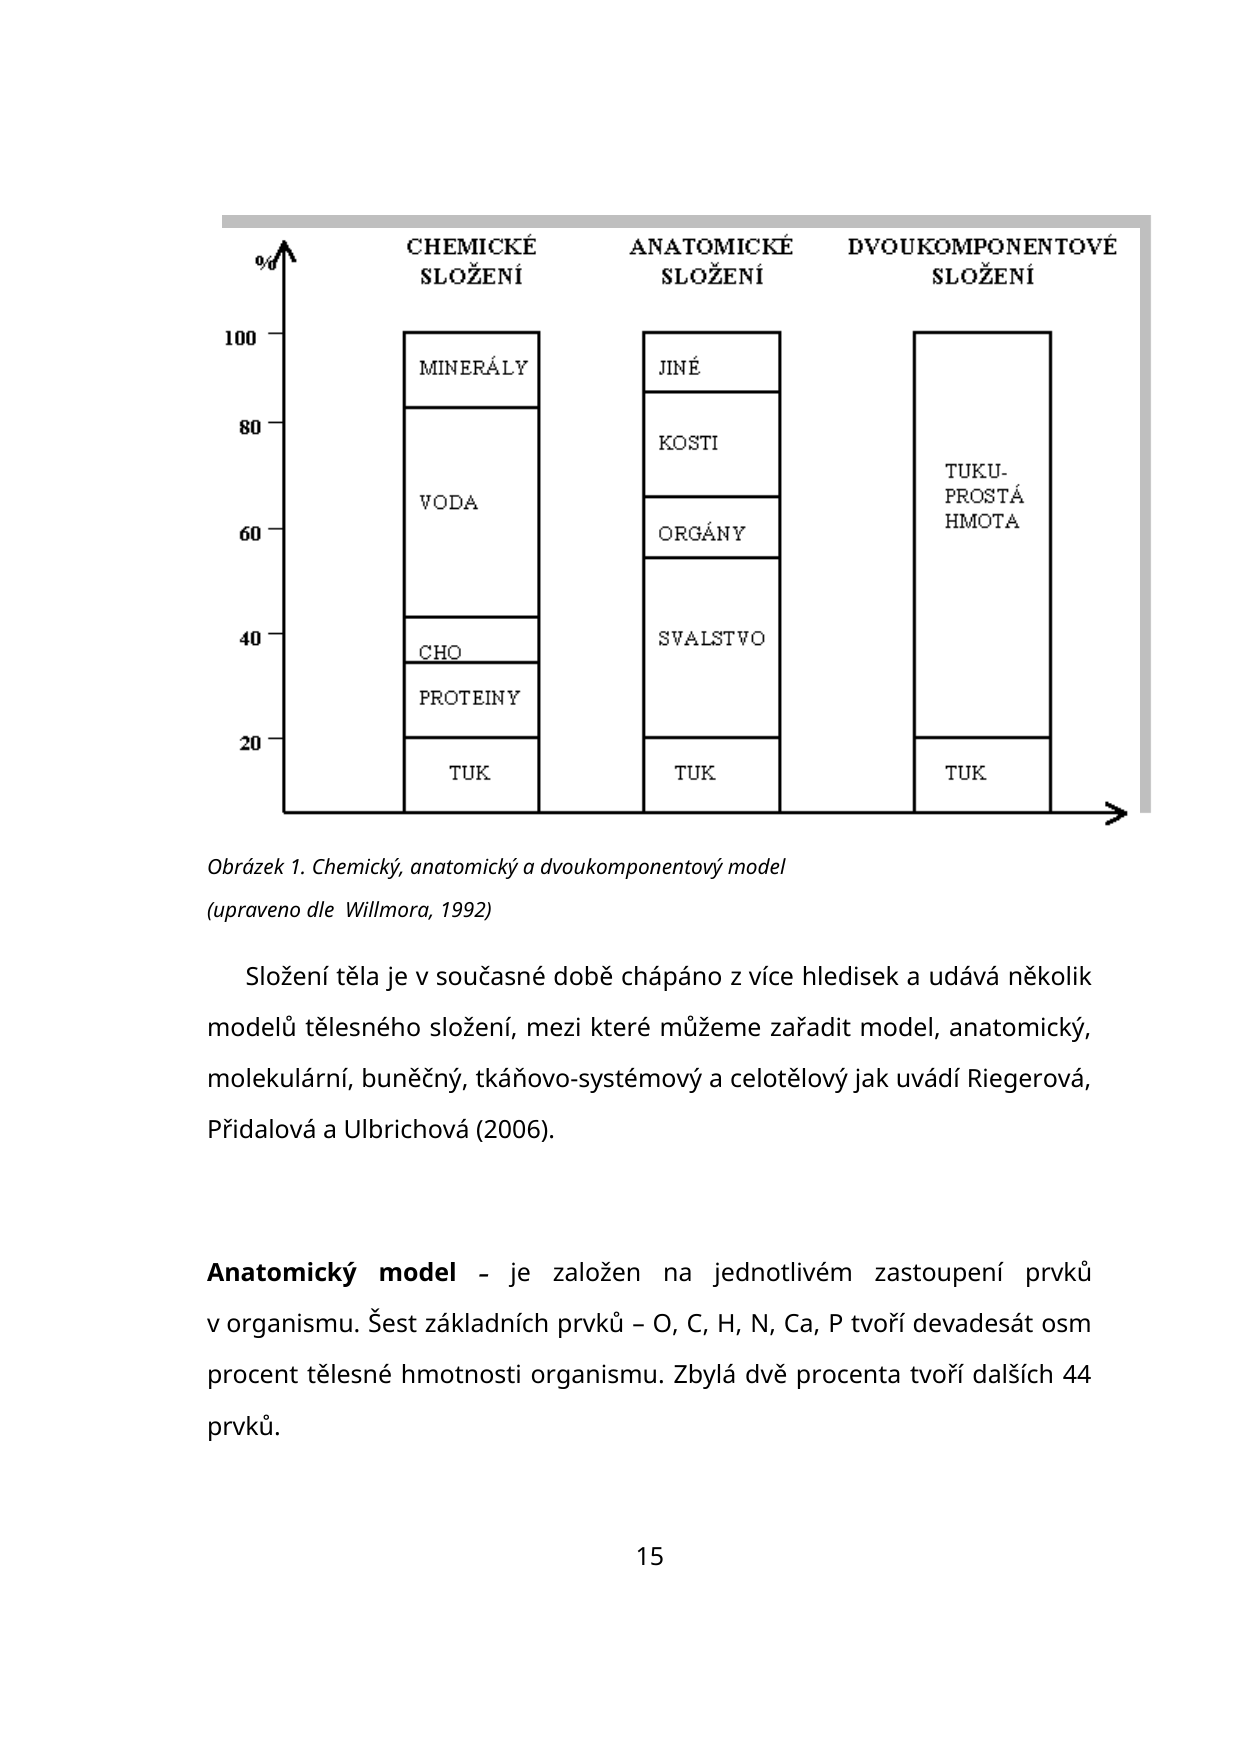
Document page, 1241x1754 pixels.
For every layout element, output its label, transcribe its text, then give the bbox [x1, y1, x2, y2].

text Obrázek 1. Chemický, anatomický a dvoukomponentový model [207, 852, 1092, 881]
text Anatomický model – je založen na jednotlivém zastoupení prvků v organismu. Šest základních prvků – O, C, H, N, Ca, P tvoří devadesát osm procent tělesné hmotnosti organismu. Zbylá dvě procenta tvoří dalších 44 prvků. [207, 1255, 1092, 1442]
text Složení těla je v současné době chápáno z více hledisek a udává několik modelů tělesného složení, mezi které můžeme zařadit model, anatomický, molekulární, buněčný, tkáňovo-systémový a celotělový jak uvádí Riegerová, Přidalová a Ulbrichová (2006). [207, 958, 1092, 1145]
text (upraveno dle Willmora, 1992) [207, 895, 1092, 923]
